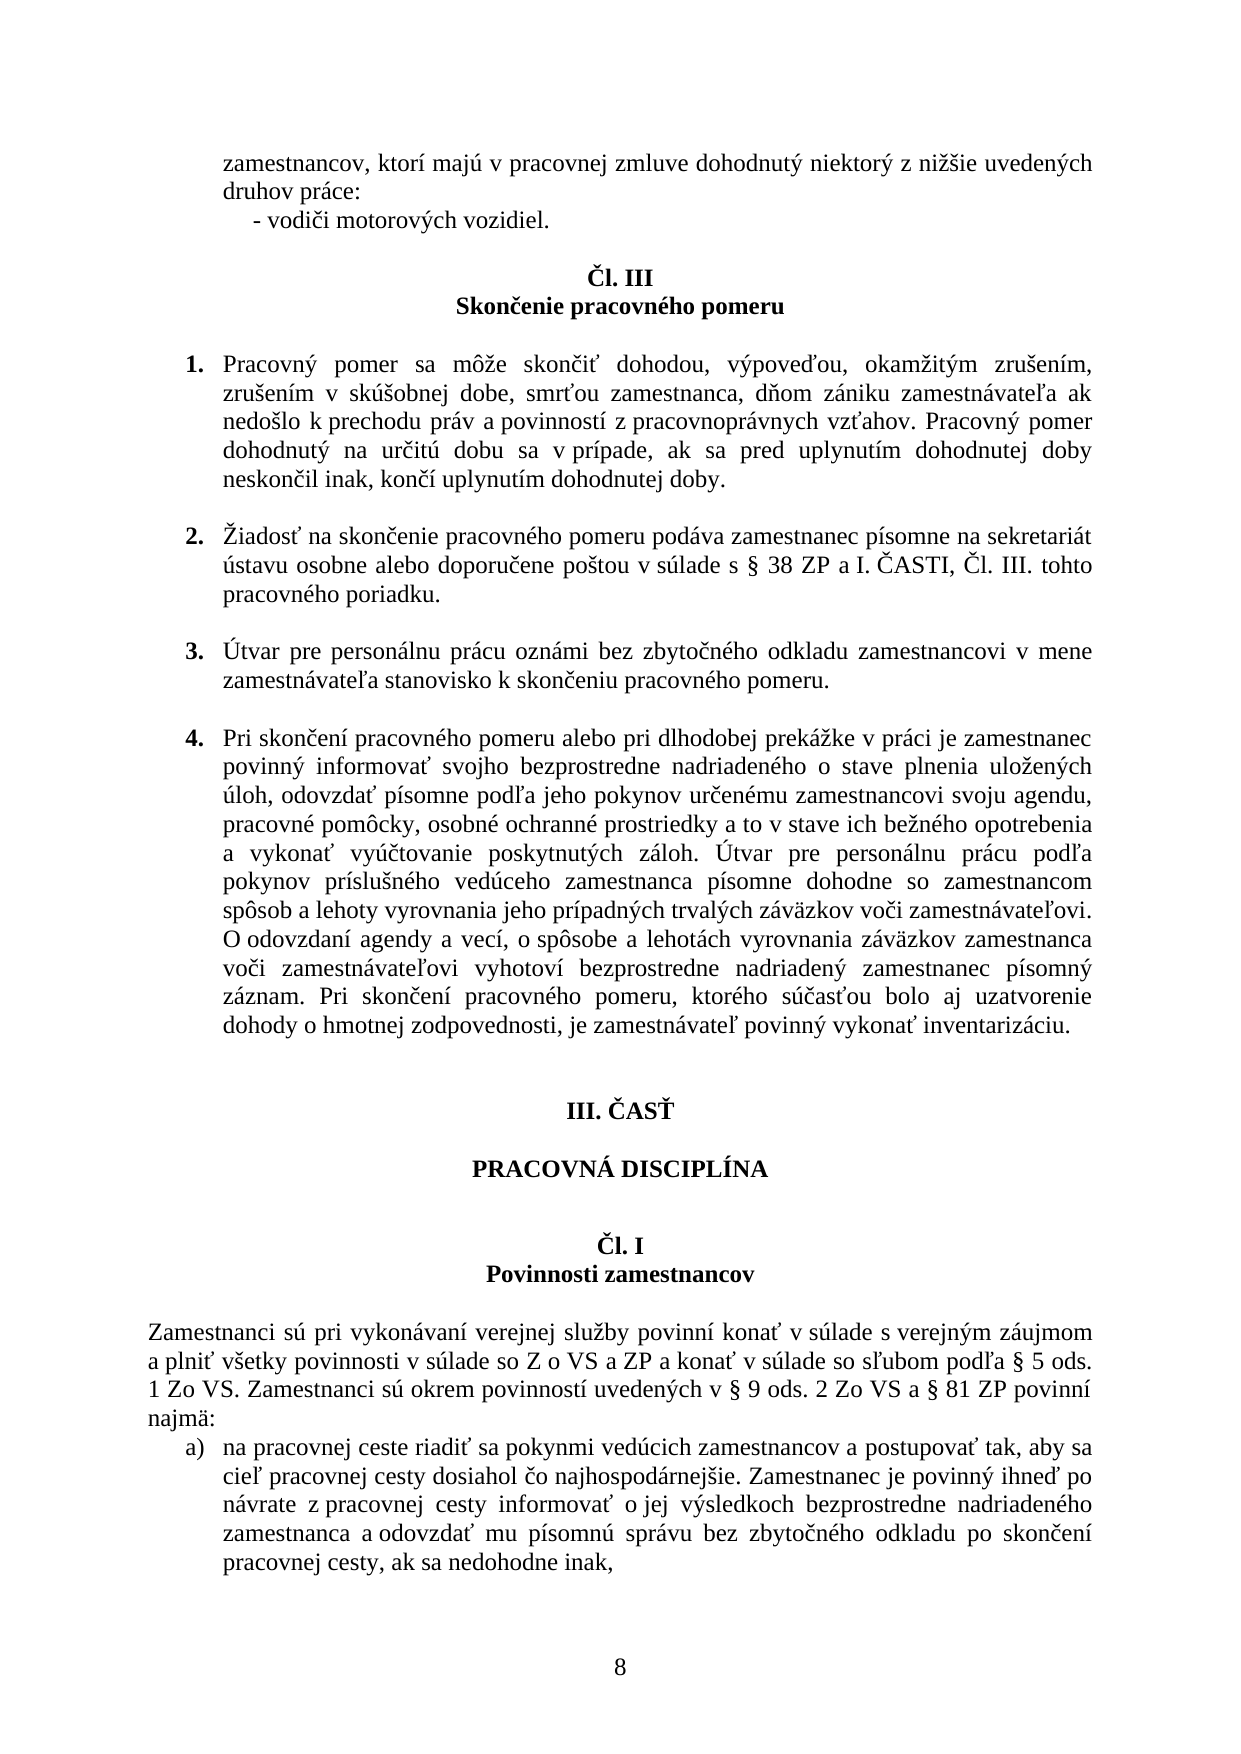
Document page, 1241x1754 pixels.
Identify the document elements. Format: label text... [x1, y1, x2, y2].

text Skončenie pracovného pomeru [148, 291, 1093, 320]
text Povinnosti zamestnancov [148, 1259, 1093, 1288]
text Zamestnanci sú pri vykonávaní verejnej služby povinní konať v súlade s verejným záujmom a plniť všetky povinnosti v súlade so Z o VS a ZP a konať v súlade so sľubom podľa § 5 ods. 1 Zo VS. Zamestnanci sú okrem povinností uvedených v § 9 ods. 2 Zo VS a § 81 ZP povinní najmä: [148, 1317, 1093, 1432]
list Žiadosť na skončenie pracovného pomeru podáva zamestnanec písomne na sekretariát ústavu osobne alebo doporučene poštou v súlade s § 38 ZP a I. ČASTI, Čl. III. tohto pracovného poriadku. [185, 521, 1093, 608]
subtitle III. ČASŤ [148, 1096, 1093, 1125]
subtitle PRACOVNÁ DISCIPLÍNA [148, 1154, 1093, 1183]
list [185, 148, 1093, 205]
text Čl. III [148, 263, 1093, 291]
list Pracovný pomer sa môže skončiť dohodou, výpoveďou, okamžitým zrušením, zrušením v skúšobnej dobe, smrťou zamestnanca, dňom zániku zamestnávateľa ak nedošlo k prechodu práv a povinností z pracovnoprávnych vzťahov. Pracovný pomer dohodnutý na určitú dobu sa v prípade, ak sa pred uplynutím dohodnutej doby neskončil inak, končí uplynutím dohodnutej doby. [185, 349, 1093, 493]
text - vodiči motorových vozidiel. [221, 205, 1093, 234]
list Pri skončení pracovného pomeru alebo pri dlhodobej prekážke v práci je zamestnanec povinný informovať svojho bezprostredne nadriadeného o stave plnenia uložených úloh, odovzdať písomne podľa jeho pokynov určenému zamestnancovi svoju agendu, pracovné pomôcky, osobné ochranné prostriedky a to v stave ich bežného opotrebenia a vykonať vyúčtovanie poskytnutých záloh. Útvar pre personálnu prácu podľa pokynov príslušného vedúceho zamestnanca písomne dohodne so zamestnancom spôsob a lehoty vyrovnania jeho prípadných trvalých záväzkov voči zamestnávateľovi. O odovzdaní agendy a vecí, o spôsobe a lehotách vyrovnania záväzkov zamestnanca voči zamestnávateľovi vyhotoví bezprostredne nadriadený zamestnanec písomný záznam. Pri skončení pracovného pomeru, ktorého súčasťou bolo aj uzatvorenie dohody o hmotnej zodpovednosti, je zamestnávateľ povinný vykonať inventarizáciu. [185, 723, 1093, 1039]
list Útvar pre personálnu prácu oznámi bez zbytočného odkladu zamestnancovi v mene zamestnávateľa stanovisko k skončeniu pracovného pomeru. [185, 636, 1093, 694]
list na pracovnej ceste riadiť sa pokynmi vedúcich zamestnancov a postupovať tak, aby sa cieľ pracovnej cesty dosiahol čo najhospodárnejšie. Zamestnanec je povinný ihneď po návrate z pracovnej cesty informovať o jej výsledkoch bezprostredne nadriadeného zamestnanca a odovzdať mu písomnú správu bez zbytočného odkladu po skončení pracovnej cesty, ak sa nedohodne inak, [185, 1432, 1093, 1576]
text Čl. I [148, 1231, 1093, 1259]
